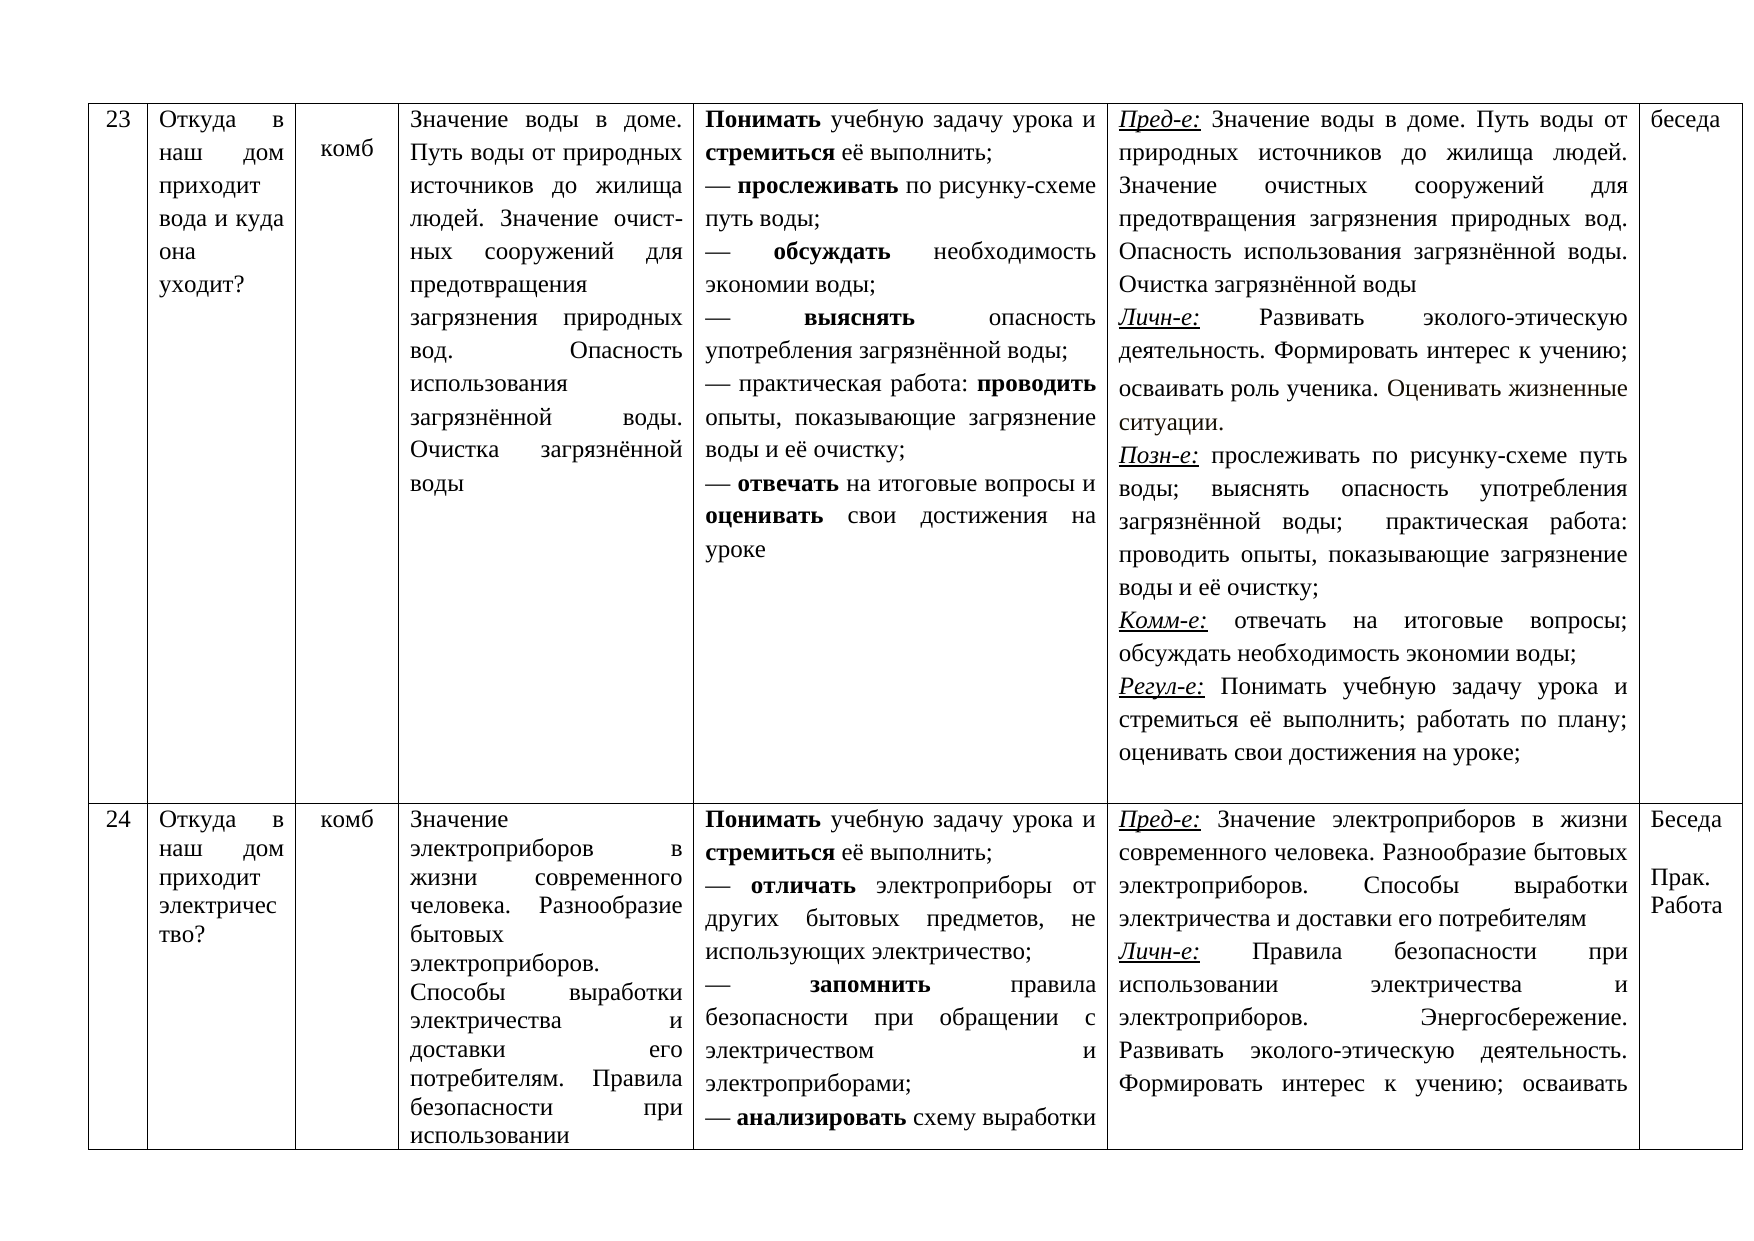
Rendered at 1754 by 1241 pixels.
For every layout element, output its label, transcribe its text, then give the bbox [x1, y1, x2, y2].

table_cell 24 [89, 804, 147, 1149]
table_cell Беседа Прак. Работа [1640, 804, 1742, 1149]
table_cell Пред-е: Значение воды в доме. Путь воды от природных источников до жилища людей. Значение очистных сооружений для предотвращения загрязнения природных вод. Опасность использования загрязнённой воды. Очистка загрязнённой воды Личн-е: Развивать эколого-этическую деятельность. Формировать интерес к учению; осваивать роль ученика. Оценивать жизненные ситуации. Позн-е: прослеживать по рисунку-схеме путь воды; выяснять опасность употребления загрязнённой воды; практическая работа: проводить опыты, показывающие загрязнение воды и её очистку; Комм-е: отвечать на итоговые вопросы; обсуждать необходимость экономии воды; Регул-е: Понимать учебную задачу урока и стремиться её выполнить; работать по плану; оценивать свои достижения на уроке; [1108, 104, 1639, 803]
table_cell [1108, 804, 1639, 1149]
table_cell беседа [1640, 104, 1742, 803]
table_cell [148, 804, 295, 1149]
table_cell комб [296, 104, 398, 803]
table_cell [694, 804, 1107, 1149]
table_cell Откуда в наш дом приходит вода и куда она уходит? [148, 104, 295, 803]
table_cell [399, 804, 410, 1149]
table_cell комб [296, 804, 398, 1149]
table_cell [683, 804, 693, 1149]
table_cell 23 [89, 104, 147, 803]
table_cell Значение воды в доме. Путь воды от природных источников до жилища людей. Значение очистных сооружений для предотвращения загрязнения природных вод. Опасность использования загрязнённой воды. Очистка загрязнённой воды [399, 104, 693, 803]
table_cell Понимать учебную задачу урока и стремиться её выполнить; — прослеживать по рисунку-схеме путь воды; — обсуждать необходимость экономии воды; — выяснять опасность употребления загрязнённой воды; — практическая работа: проводить опыты, показывающие загрязнение воды и её очистку; — отвечать на итоговые вопросы и оценивать свои достижения на уроке [694, 104, 1107, 803]
